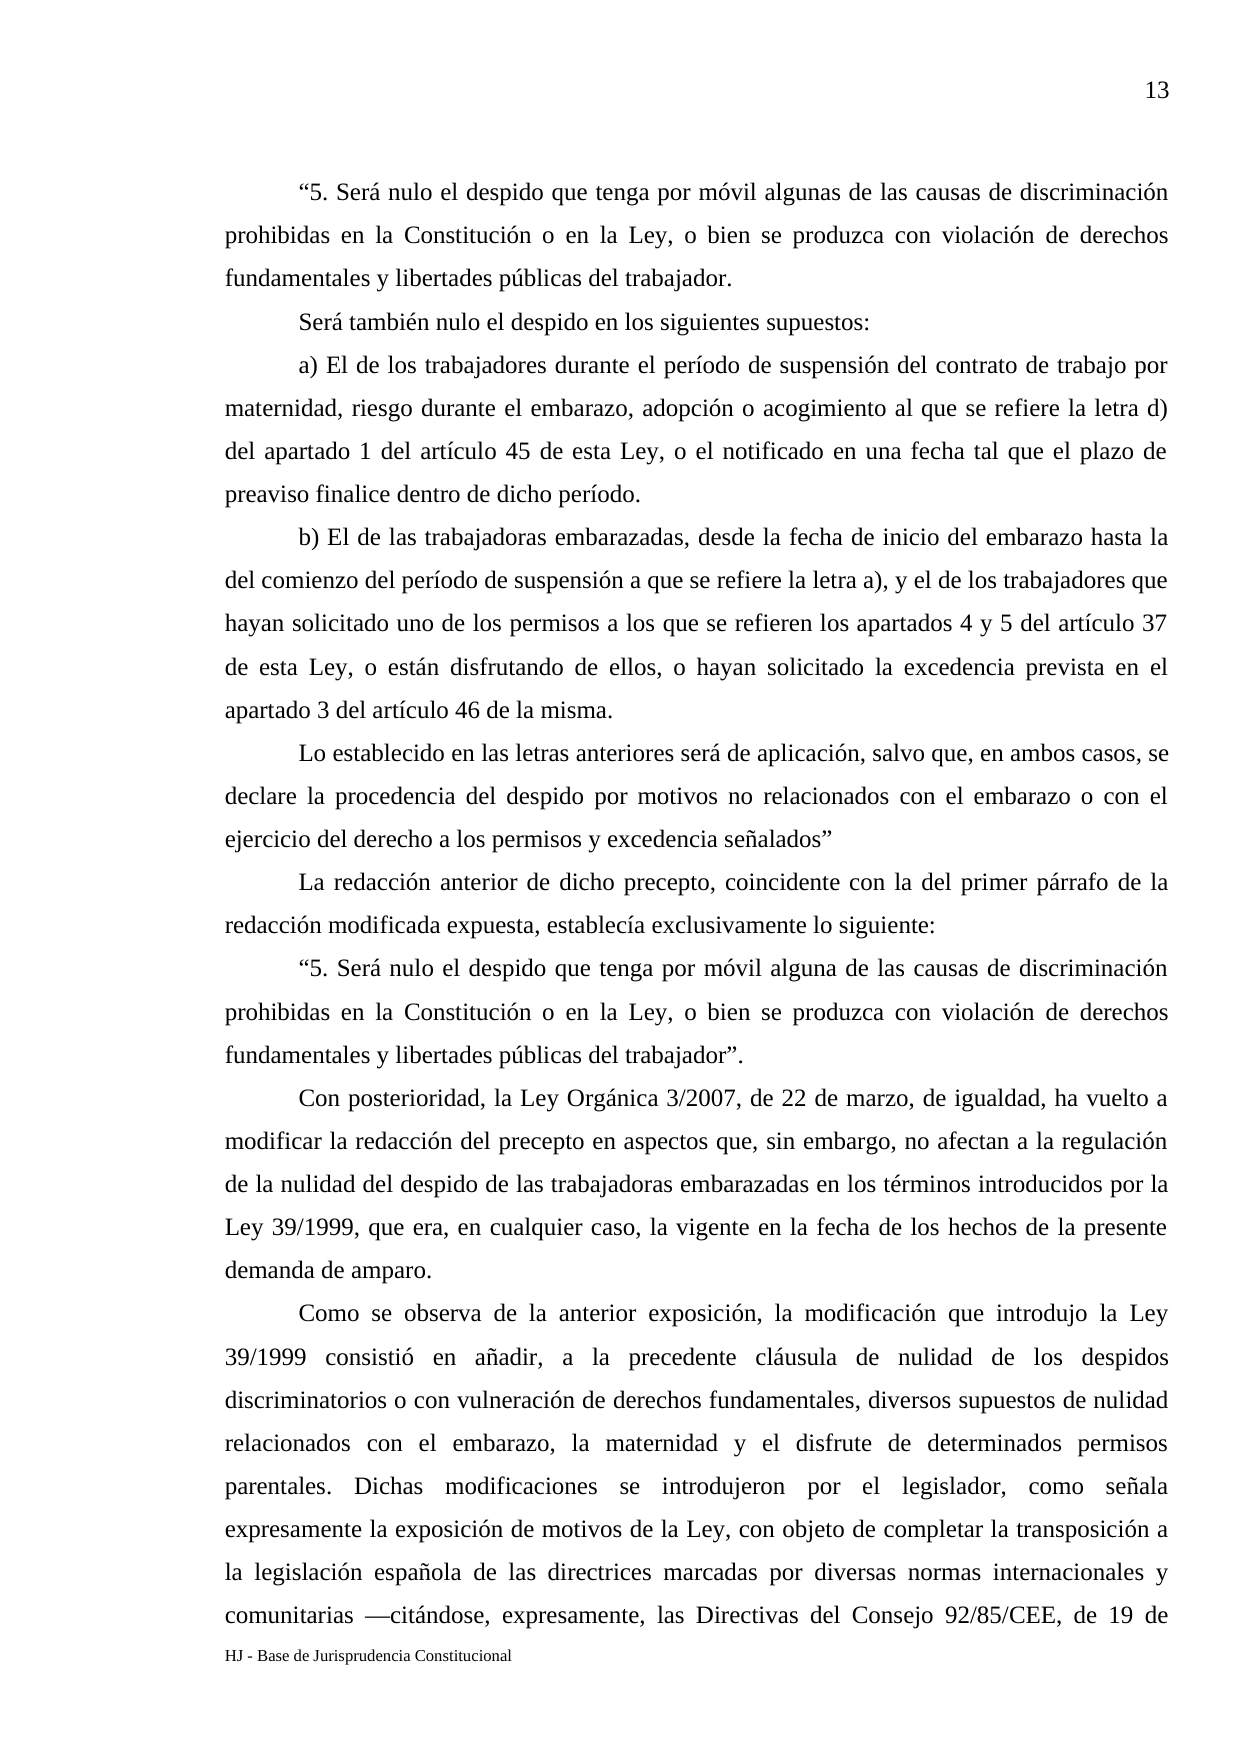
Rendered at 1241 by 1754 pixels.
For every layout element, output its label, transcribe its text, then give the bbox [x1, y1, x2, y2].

text Será también nulo el despido en los siguientes supuestos: [224, 307, 1169, 335]
text La redacción anterior de dicho precepto, coincidente con la del primer párrafo de la redacción modificada expuesta, establecía exclusivamente lo siguiente: [224, 867, 1169, 939]
text a) El de los trabajadores durante el período de suspensión del contrato de trabajo por maternidad, riesgo durante el embarazo, adopción o acogimiento al que se refiere la letra d) del apartado 1 del artículo 45 de esta Ley, o el notificado en una fecha tal que el plazo de preaviso finalice dentro de dicho período. [224, 350, 1169, 508]
text Con posterioridad, la Ley Orgánica 3/2007, de 22 de marzo, de igualdad, ha vuelto a modificar la redacción del precepto en aspectos que, sin embargo, no afectan a la regulación de la nulidad del despido de las trabajadoras embarazadas en los términos introducidos por la Ley 39/1999, que era, en cualquier caso, la vigente en la fecha de los hechos de la presente demanda de amparo. [224, 1083, 1169, 1284]
text b) El de las trabajadoras embarazadas, desde la fecha de inicio del embarazo hasta la del comienzo del período de suspensión a que se refiere la letra a), y el de los trabajadores que hayan solicitado uno de los permisos a los que se refieren los apartados 4 y 5 del artículo 37 de esta Ley, o están disfrutando de ellos, o hayan solicitado la excedencia prevista en el apartado 3 del artículo 46 de la misma. [224, 522, 1169, 723]
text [224, 1298, 1169, 1629]
text “5. Será nulo el despido que tenga por móvil alguna de las causas de discriminación prohibidas en la Constitución o en la Ley, o bien se produzca con violación de derechos fundamentales y libertades públicas del trabajador”. [224, 953, 1169, 1068]
text “5. Será nulo el despido que tenga por móvil algunas de las causas de discriminación prohibidas en la Constitución o en la Ley, o bien se produzca con violación de derechos fundamentales y libertades públicas del trabajador. [224, 177, 1169, 292]
text Lo establecido en las letras anteriores será de aplicación, salvo que, en ambos casos, se declare la procedencia del despido por motivos no relacionados con el embarazo o con el ejercicio del derecho a los permisos y excedencia señalados” [224, 738, 1169, 853]
